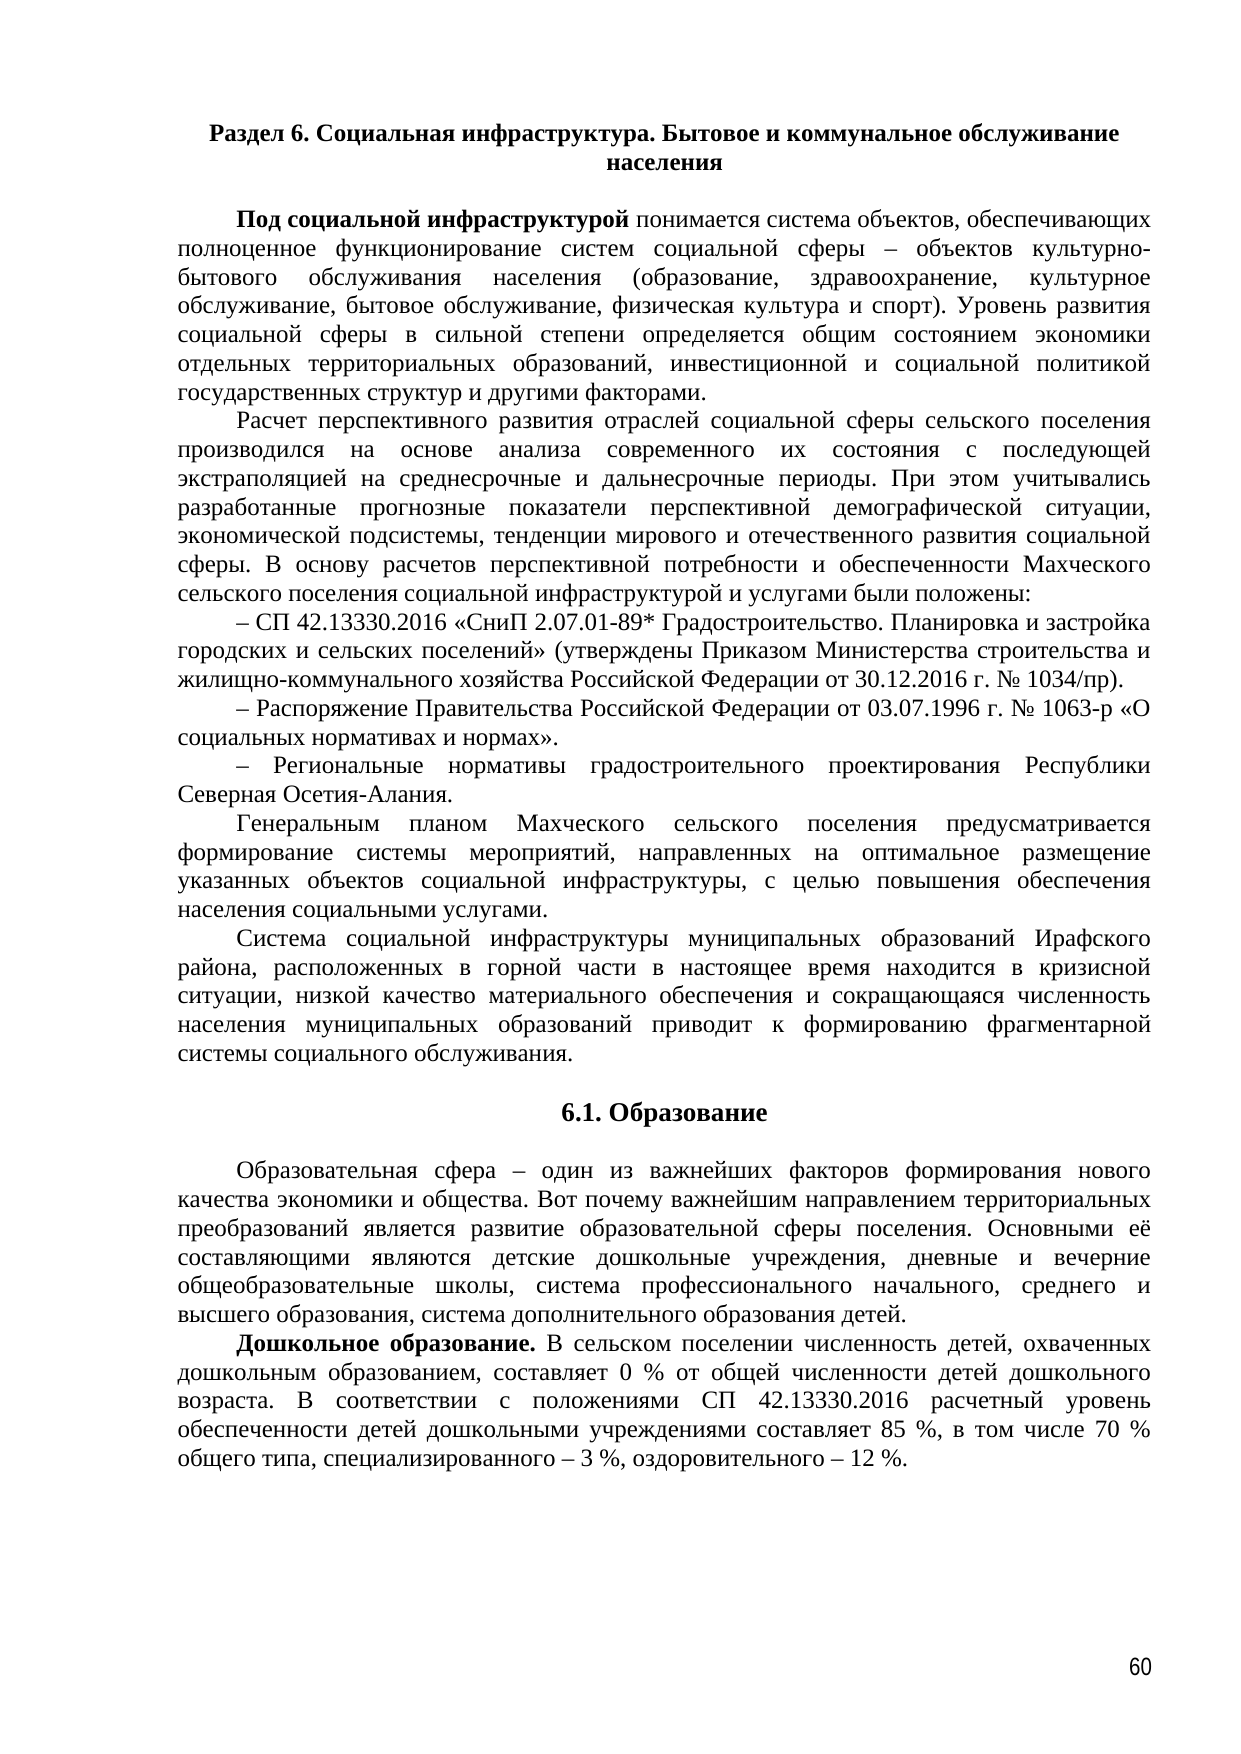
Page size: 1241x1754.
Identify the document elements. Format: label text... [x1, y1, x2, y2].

text – Региональные нормативы градостроительного проектирования Республики Северная Осетия-Алания. [177, 751, 1152, 808]
text Генеральным планом Махческого сельского поселения предусматривается формирование системы мероприятий, направленных на оптимальное размещение указанных объектов социальной инфраструктуры, с целью повышения обеспечения населения социальными услугами. [177, 808, 1152, 923]
text Образовательная сфера – один из важнейших факторов формирования нового качества экономики и общества. Вот почему важнейшим направлением территориальных преобразований является развитие образовательной сферы поселения. Основными её составляющими являются детские дошкольные учреждения, дневные и вечерние общеобразовательные школы, система профессионального начального, среднего и высшего образования, система дополнительного образования детей. [177, 1156, 1152, 1328]
text Система социальной инфраструктуры муниципальных образований Ирафского района, расположенных в горной части в настоящее время находится в кризисной ситуации, низкой качество материального обеспечения и сокращающаяся численность населения муниципальных образований приводит к формированию фрагментарной системы социального обслуживания. [177, 923, 1152, 1067]
text Раздел 6. Социальная инфраструктура. Бытовое и коммунальное обслуживание населения [177, 118, 1152, 176]
text – СП 42.13330.2016 «СниП 2.07.01-89* Градостроительство. Планировка и застройка городских и сельских поселений» (утверждены Приказом Министерства строительства и жилищно-коммунального хозяйства Российской Федерации от 30.12.2016 г. № 1034/пр). [177, 607, 1152, 693]
text Под социальной инфраструктурой понимается система объектов, обеспечивающих полноценное функционирование систем социальной сферы – объектов культурно-бытового обслуживания населения (образование, здравоохранение, культурное обслуживание, бытовое обслуживание, физическая культура и спорт). Уровень развития социальной сферы в сильной степени определяется общим состоянием экономики отдельных территориальных образований, инвестиционной и социальной политикой государственных структур и другими факторами. [177, 204, 1152, 406]
text Дошкольное образование. В сельском поселении численность детей, охваченных дошкольным образованием, составляет 0 % от общей численности детей дошкольного возраста. В соответствии с положениями СП 42.13330.2016 расчетный уровень обеспеченности детей дошкольными учреждениями составляет 85 %, в том числе 70 % общего типа, специализированного – 3 %, оздоровительного – 12 %. [177, 1328, 1152, 1472]
text Расчет перспективного развития отраслей социальной сферы сельского поселения производился на основе анализа современного их состояния с последующей экстраполяцией на среднесрочные и дальнесрочные периоды. При этом учитывались разработанные прогнозные показатели перспективной демографической ситуации, экономической подсистемы, тенденции мирового и отечественного развития социальной сферы. В основу расчетов перспективной потребности и обеспеченности Махческого сельского поселения социальной инфраструктурой и услугами были положены: [177, 406, 1152, 607]
text 6.1. Образование [177, 1096, 1152, 1127]
text – Распоряжение Правительства Российской Федерации от 03.07.1996 г. № 1063-р «О социальных нормативах и нормах». [177, 693, 1152, 751]
